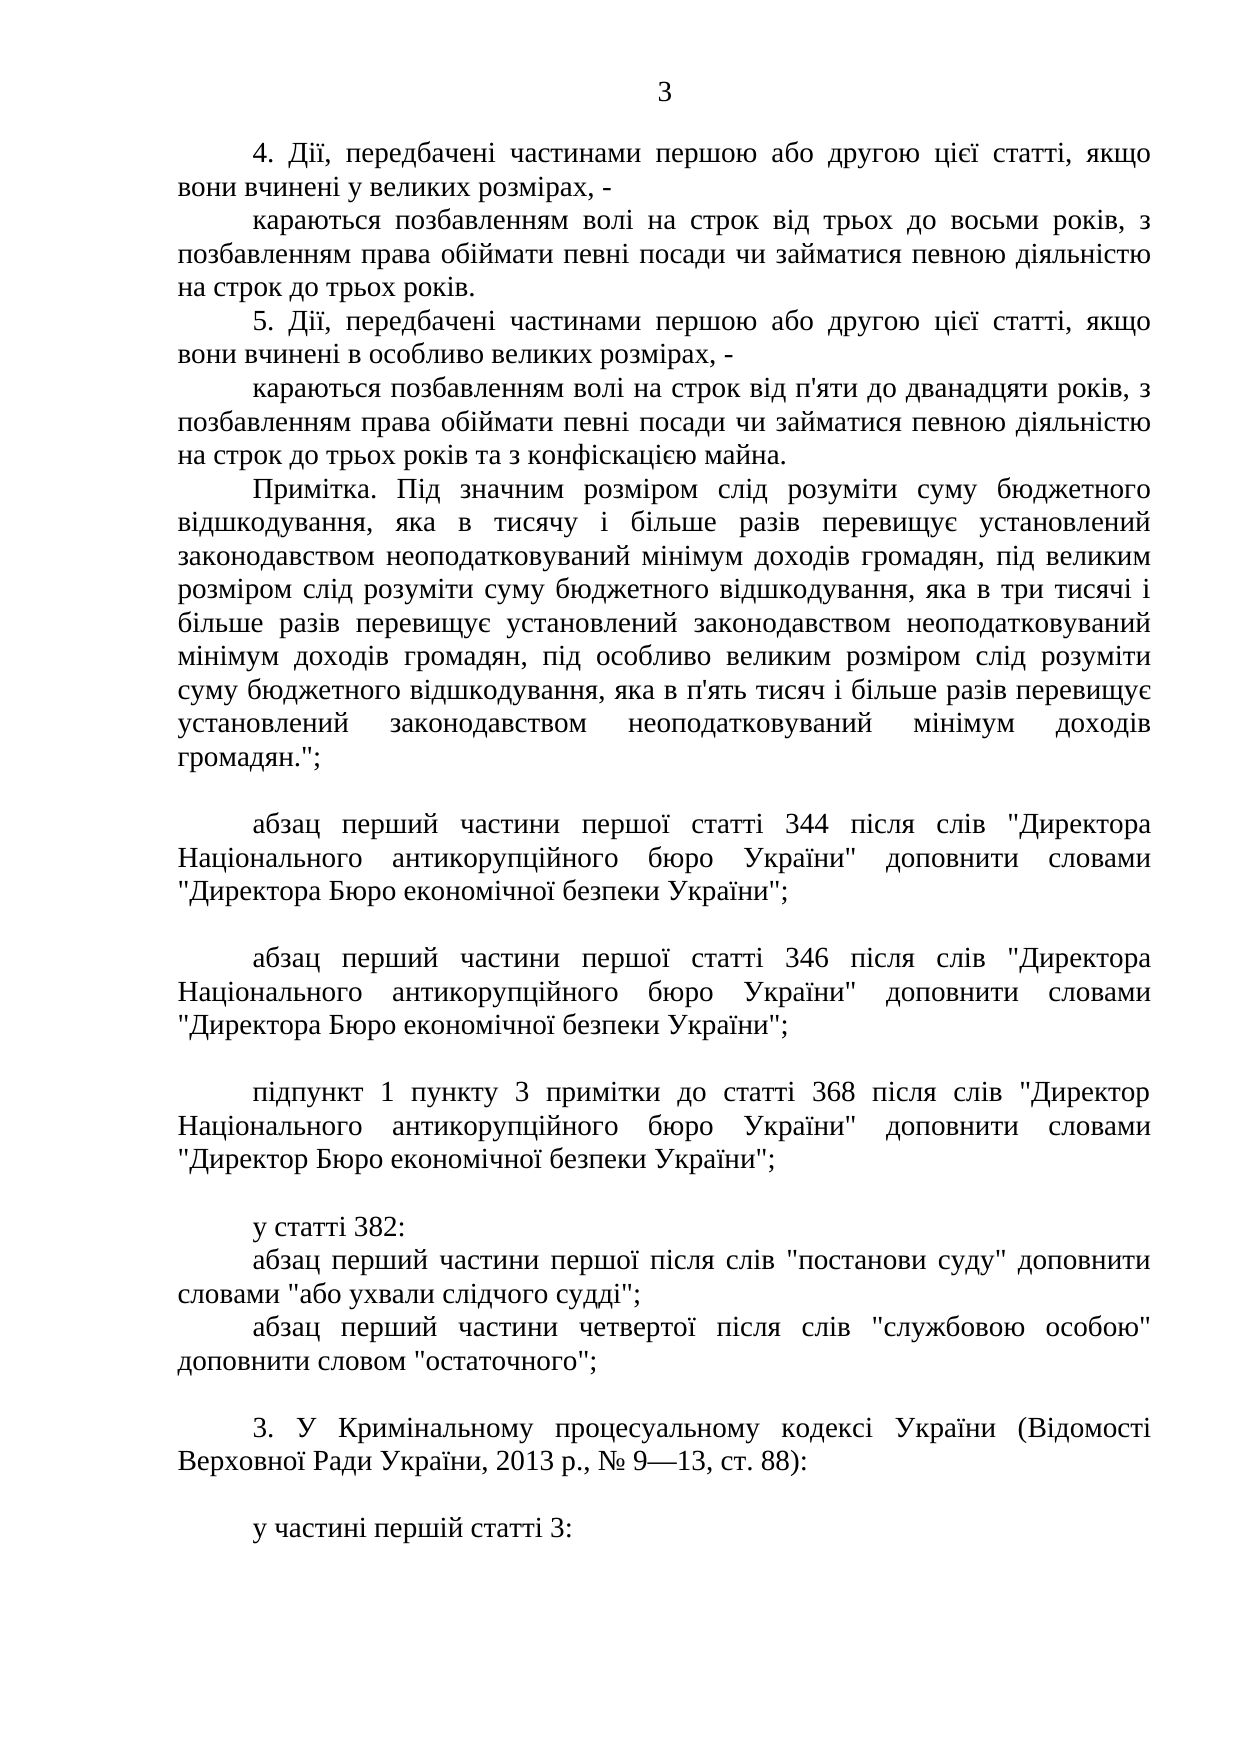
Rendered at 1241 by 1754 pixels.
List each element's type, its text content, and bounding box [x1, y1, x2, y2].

text караються позбавленням волі на строк від п'яти до дванадцяти років, з позбавленням права обіймати певні посади чи займатися певною діяльністю на строк до трьох років та з конфіскацією майна. [177, 370, 1152, 471]
text підпункт 1 пункту 3 примітки до статті 368 після слів "Директор Національного антикорупційного бюро України" доповнити словами "Директор Бюро економічної безпеки України"; [177, 1074, 1152, 1175]
text Примітка. Під значним розміром слід розуміти суму бюджетного відшкодування, яка в тисячу і більше разів перевищує установлений законодавством неоподатковуваний мінімум доходів громадян, під великим розміром слід розуміти суму бюджетного відшкодування, яка в три тисячі і більше разів перевищує установлений законодавством неоподатковуваний мінімум доходів громадян, під особливо великим розміром слід розуміти суму бюджетного відшкодування, яка в п'ять тисяч і більше разів перевищує установлений законодавством неоподатковуваний мінімум доходів громадян."; [177, 471, 1152, 773]
text абзац перший частини першої статті 344 після слів "Директора Національного антикорупційного бюро України" доповнити словами "Директора Бюро економічної безпеки України"; [177, 806, 1152, 907]
text караються позбавленням волі на строк від трьох до восьми років, з позбавленням права обіймати певні посади чи займатися певною діяльністю на строк до трьох років. [177, 202, 1152, 303]
text 5. Дії, передбачені частинами першою або другою цієї статті, якщо вони вчинені в особливо великих розмірах, - [177, 303, 1152, 370]
text 3. У Кримінальному процесуальному кодексі України (Відомості Верховної Ради України, 2013 р., № 9—13, ст. 88): [177, 1410, 1152, 1477]
text абзац перший частини першої після слів "постанови суду" доповнити словами "або ухвали слідчого судді"; [177, 1242, 1152, 1309]
text у статті 382: [177, 1209, 1152, 1242]
text 4. Дії, передбачені частинами першою або другою цієї статті, якщо вони вчинені у великих розмірах, - [177, 135, 1152, 202]
text у частині першій статті 3: [177, 1511, 1152, 1544]
text абзац перший частини першої статті 346 після слів "Директора Національного антикорупційного бюро України" доповнити словами "Директора Бюро економічної безпеки України"; [177, 940, 1152, 1041]
text абзац перший частини четвертої після слів "службовою особою" доповнити словом "остаточного"; [177, 1309, 1152, 1376]
